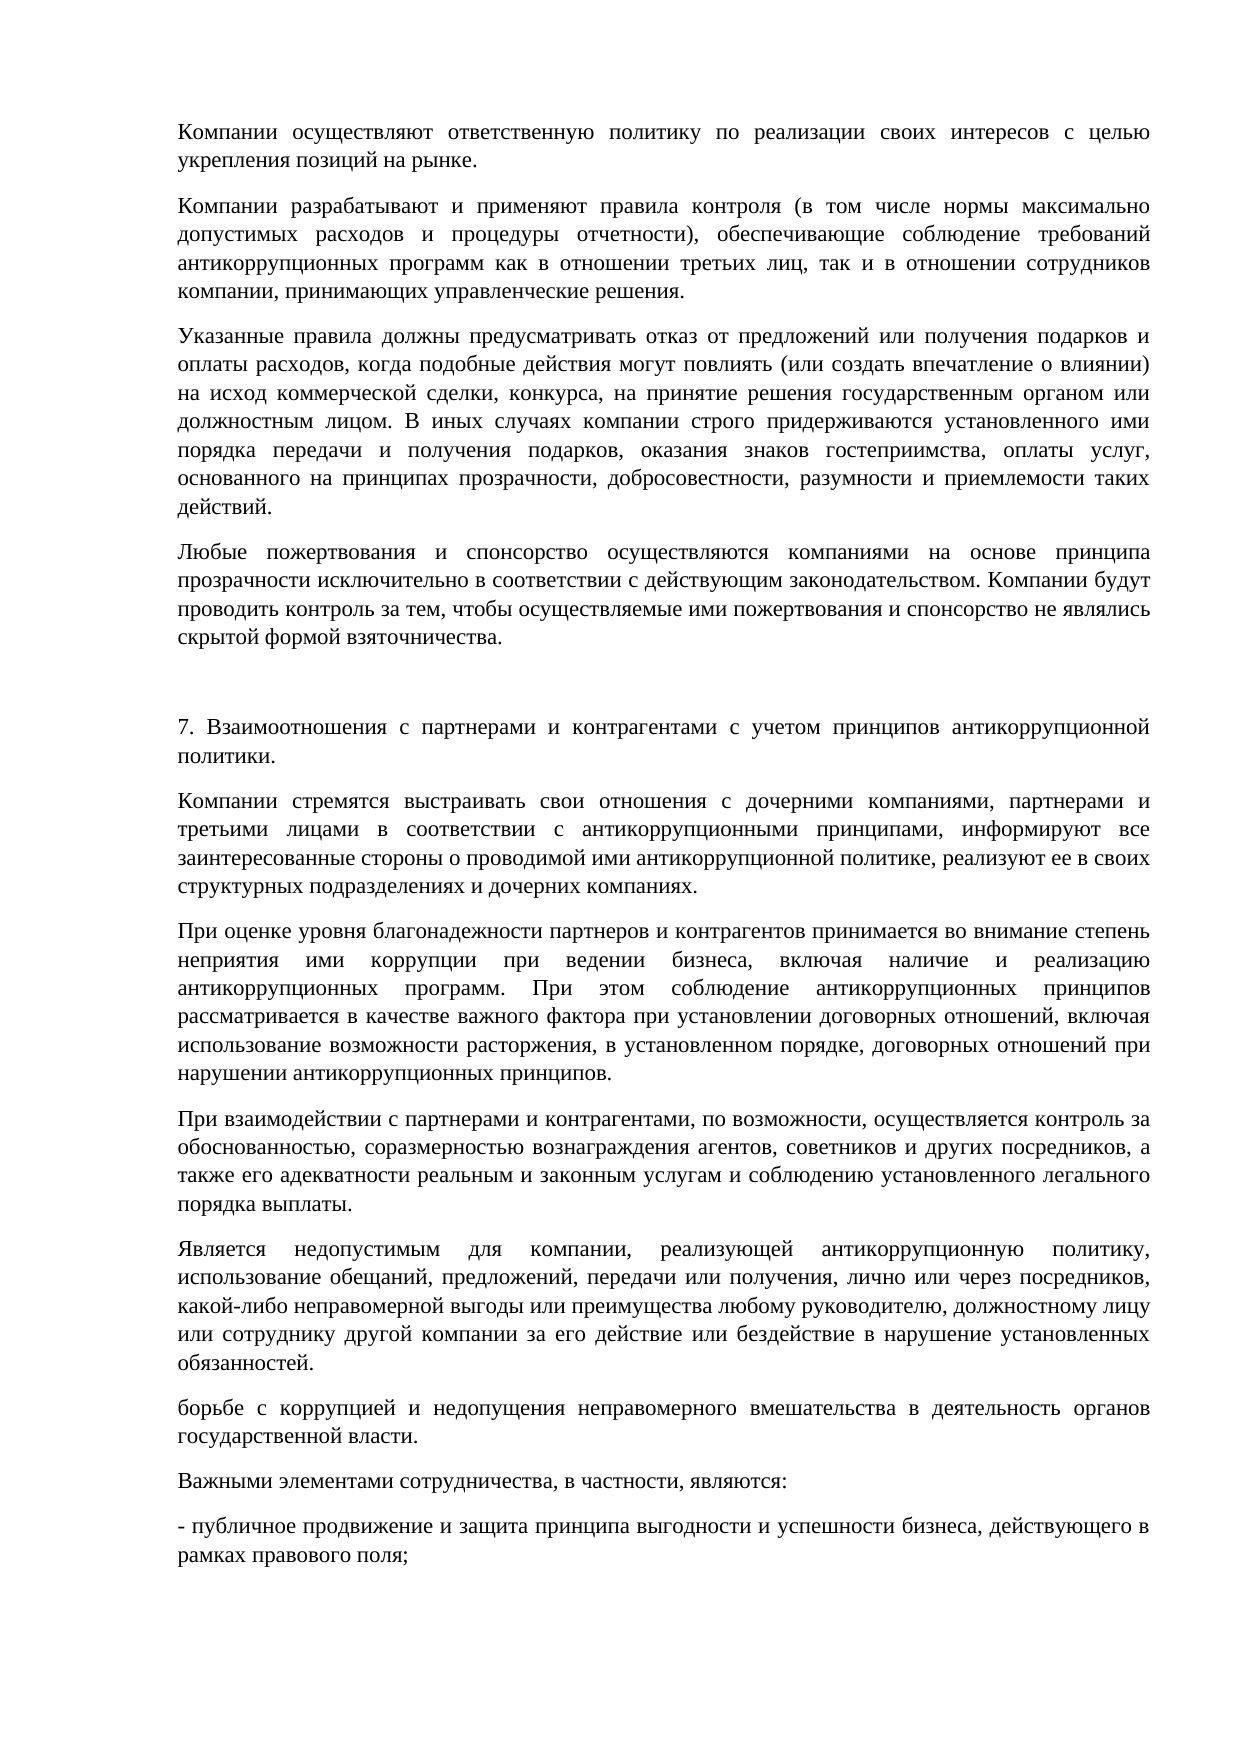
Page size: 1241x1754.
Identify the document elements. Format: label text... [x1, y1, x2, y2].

text Компании разрабатывают и применяют правила контроля (в том числе нормы максимально допустимых расходов и процедуры отчетности), обеспечивающие соблюдение требований антикоррупционных программ как в отношении третьих лиц, так и в отношении сотрудников компании, принимающих управленческие решения. [177, 192, 1152, 303]
text 7. Взаимоотношения с партнерами и контрагентами с учетом принципов антикоррупционной политики. [177, 713, 1152, 768]
text Указанные правила должны предусматривать отказ от предложений или получения подарков и оплаты расходов, когда подобные действия могут повлиять (или создать впечатление о влиянии) на исход коммерческой сделки, конкурса, на принятие решения государственным органом или должностным лицом. В иных случаях компании строго придерживаются установленного ими порядка передачи и получения подарков, оказания знаков гостеприимства, оплаты услуг, основанного на принципах прозрачности, добросовестности, разумности и приемлемости таких действий. [177, 322, 1152, 519]
text Компании осуществляют ответственную политику по реализации своих интересов с целью укрепления позиций на рынке. [177, 118, 1152, 173]
text При оценке уровня благонадежности партнеров и контрагентов принимается во внимание степень неприятия ими коррупции при ведении бизнеса, включая наличие и реализацию антикоррупционных программ. При этом соблюдение антикоррупционных принципов рассматривается в качестве важного фактора при установлении договорных отношений, включая использование возможности расторжения, в установленном порядке, договорных отношений при нарушении антикоррупционных принципов. [177, 917, 1152, 1086]
text Компании стремятся выстраивать свои отношения с дочерними компаниями, партнерами и третьими лицами в соответствии с антикоррупционными принципами, информируют все заинтересованные стороны о проводимой ими антикоррупционной политике, реализуют ее в своих структурных подразделениях и дочерних компаниях. [177, 787, 1152, 898]
text При взаимодействии с партнерами и контрагентами, по возможности, осуществляется контроль за обоснованностью, соразмерностью вознаграждения агентов, советников и других посредников, а также его адекватности реальным и законным услугам и соблюдению установленного легального порядка выплаты. [177, 1104, 1152, 1216]
text - публичное продвижение и защита принципа выгодности и успешности бизнеса, действующего в рамках правового поля; [177, 1512, 1152, 1567]
text Любые пожертвования и спонсорство осуществляются компаниями на основе принципа прозрачности исключительно в соответствии с действующим законодательством. Компании будут проводить контроль за тем, чтобы осуществляемые ими пожертвования и спонсорство не являлись скрытой формой взяточничества. [177, 538, 1152, 649]
text Важными элементами сотрудничества, в частности, являются: [177, 1467, 1152, 1494]
text борьбе с коррупцией и недопущения неправомерного вмешательства в деятельность органов государственной власти. [177, 1394, 1152, 1449]
text Является недопустимым для компании, реализующей антикоррупционную политику, использование обещаний, предложений, передачи или получения, лично или через посредников, какой-либо неправомерной выгоды или преимущества любому руководителю, должностному лицу или сотруднику другой компании за его действие или бездействие в нарушение установленных обязанностей. [177, 1235, 1152, 1375]
